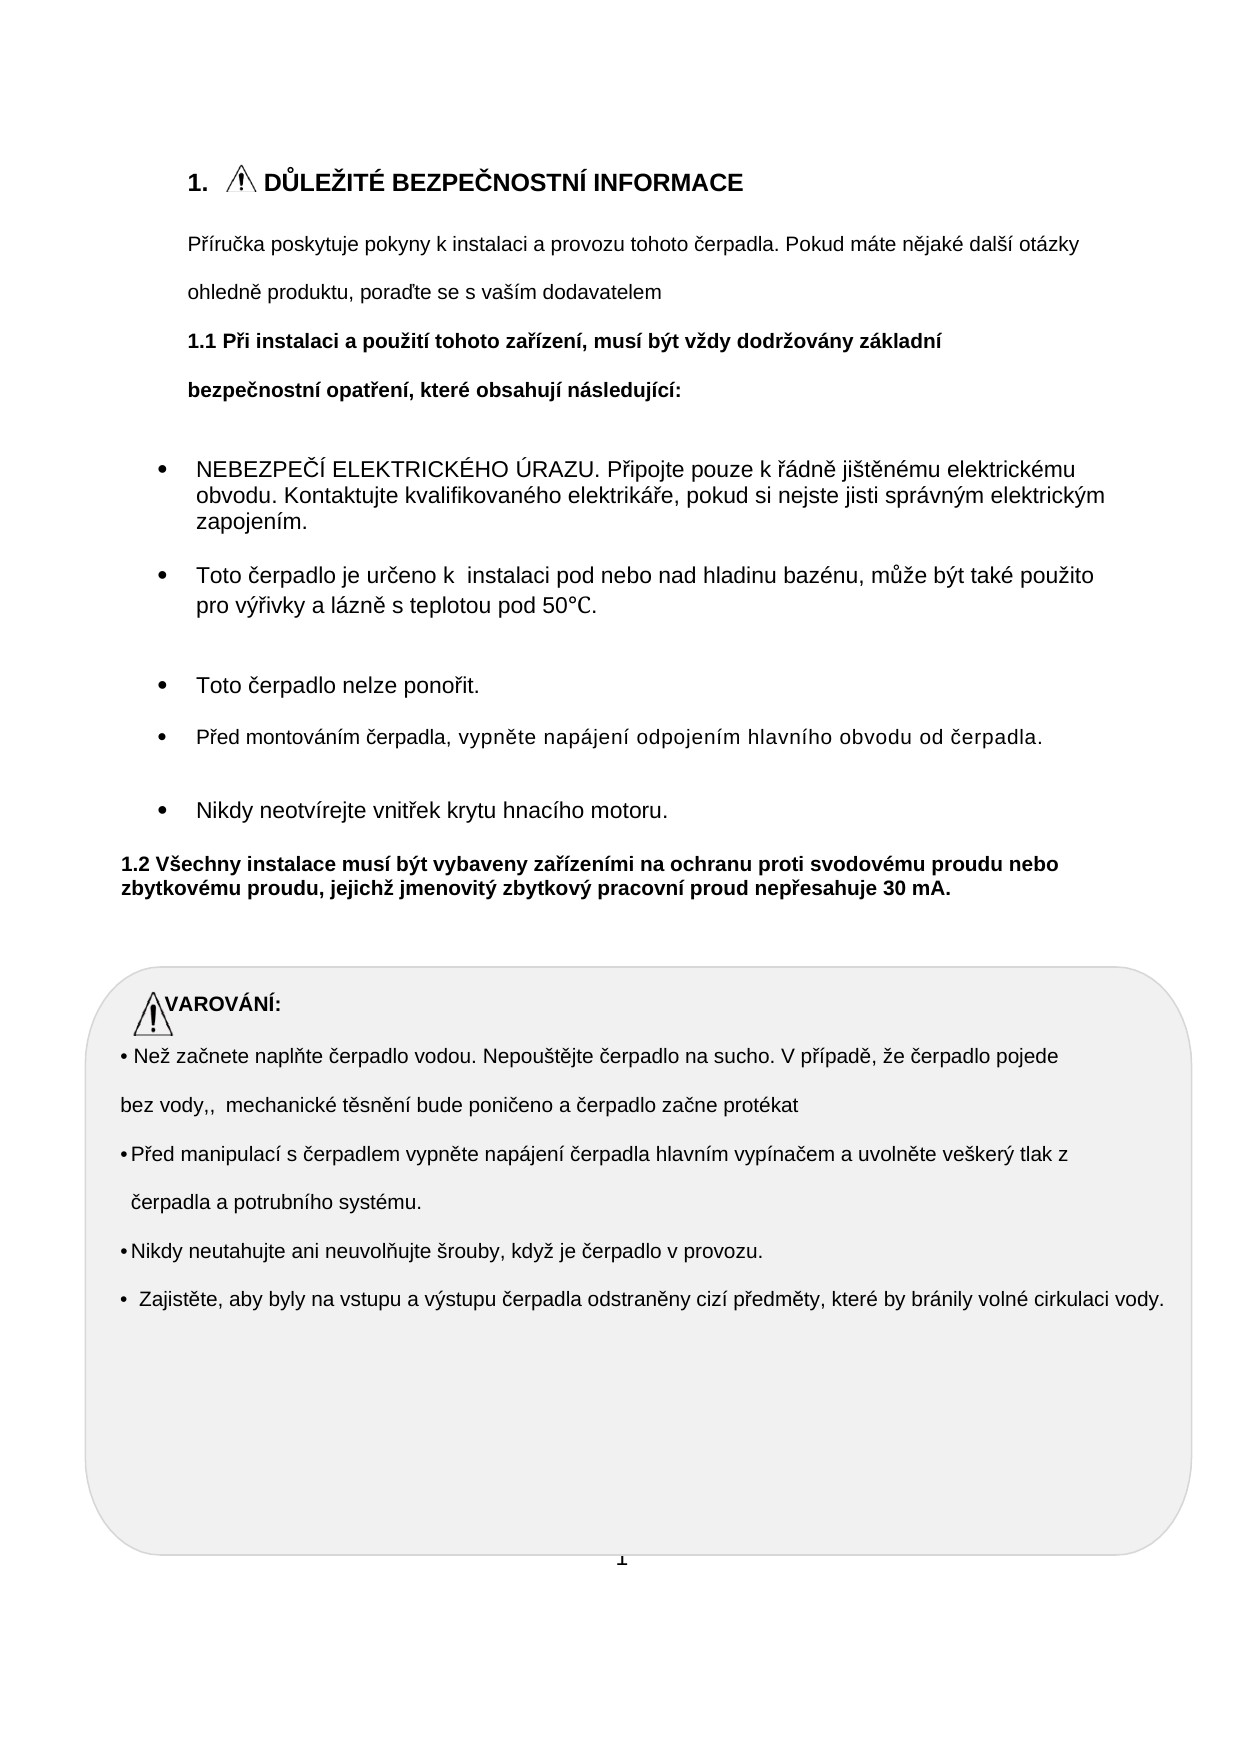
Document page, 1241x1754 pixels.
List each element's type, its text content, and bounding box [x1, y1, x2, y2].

list NEBEZPEČÍ ELEKTRICKÉHO ÚRAZU. Připojte pouze k řádně jištěnému elektrickému obvodu. Kontaktujte kvalifikovaného elektrikáře, pokud si nejste jisti správným elektrickým zapojením. [158, 456, 1115, 534]
picture [225, 164, 257, 192]
picture [127, 991, 180, 1036]
list Před montováním čerpadla, vypněte napájení odpojením hlavního obvodu od čerpadla. [158, 725, 1115, 749]
subtitle Při instalaci a použití tohoto zařízení, musí být vždy dodržovány základní bezpečnostní opatření, které obsahují následující: [187, 329, 986, 402]
subtitle 1. DŮLEŽITÉ BEZPEČNOSTNÍ INFORMACE [187, 164, 1115, 197]
list Nikdy neotvírejte vnitřek krytu hnacího motoru. [158, 797, 1115, 823]
list Toto čerpadlo je určeno k instalaci pod nebo nad hladinu bazénu, může být také použito pro výřivky a lázně s teplotou pod 50℃. [158, 562, 1115, 620]
list 1.2 Všechny instalace musí být vybaveny zařízeními na ochranu proti svodovému proudu nebo zbytkovému proudu, jejichž jmenovitý zbytkový pracovní proud nepřesahuje 30 mA. [121, 852, 1115, 900]
list Toto čerpadlo nelze ponořit. [158, 672, 1115, 699]
text Příručka poskytuje pokyny k instalaci a provozu tohoto čerpadla. Pokud máte nějaké další otázky ohledně produktu, poraďte se s vaším dodavatelem [187, 232, 1115, 304]
